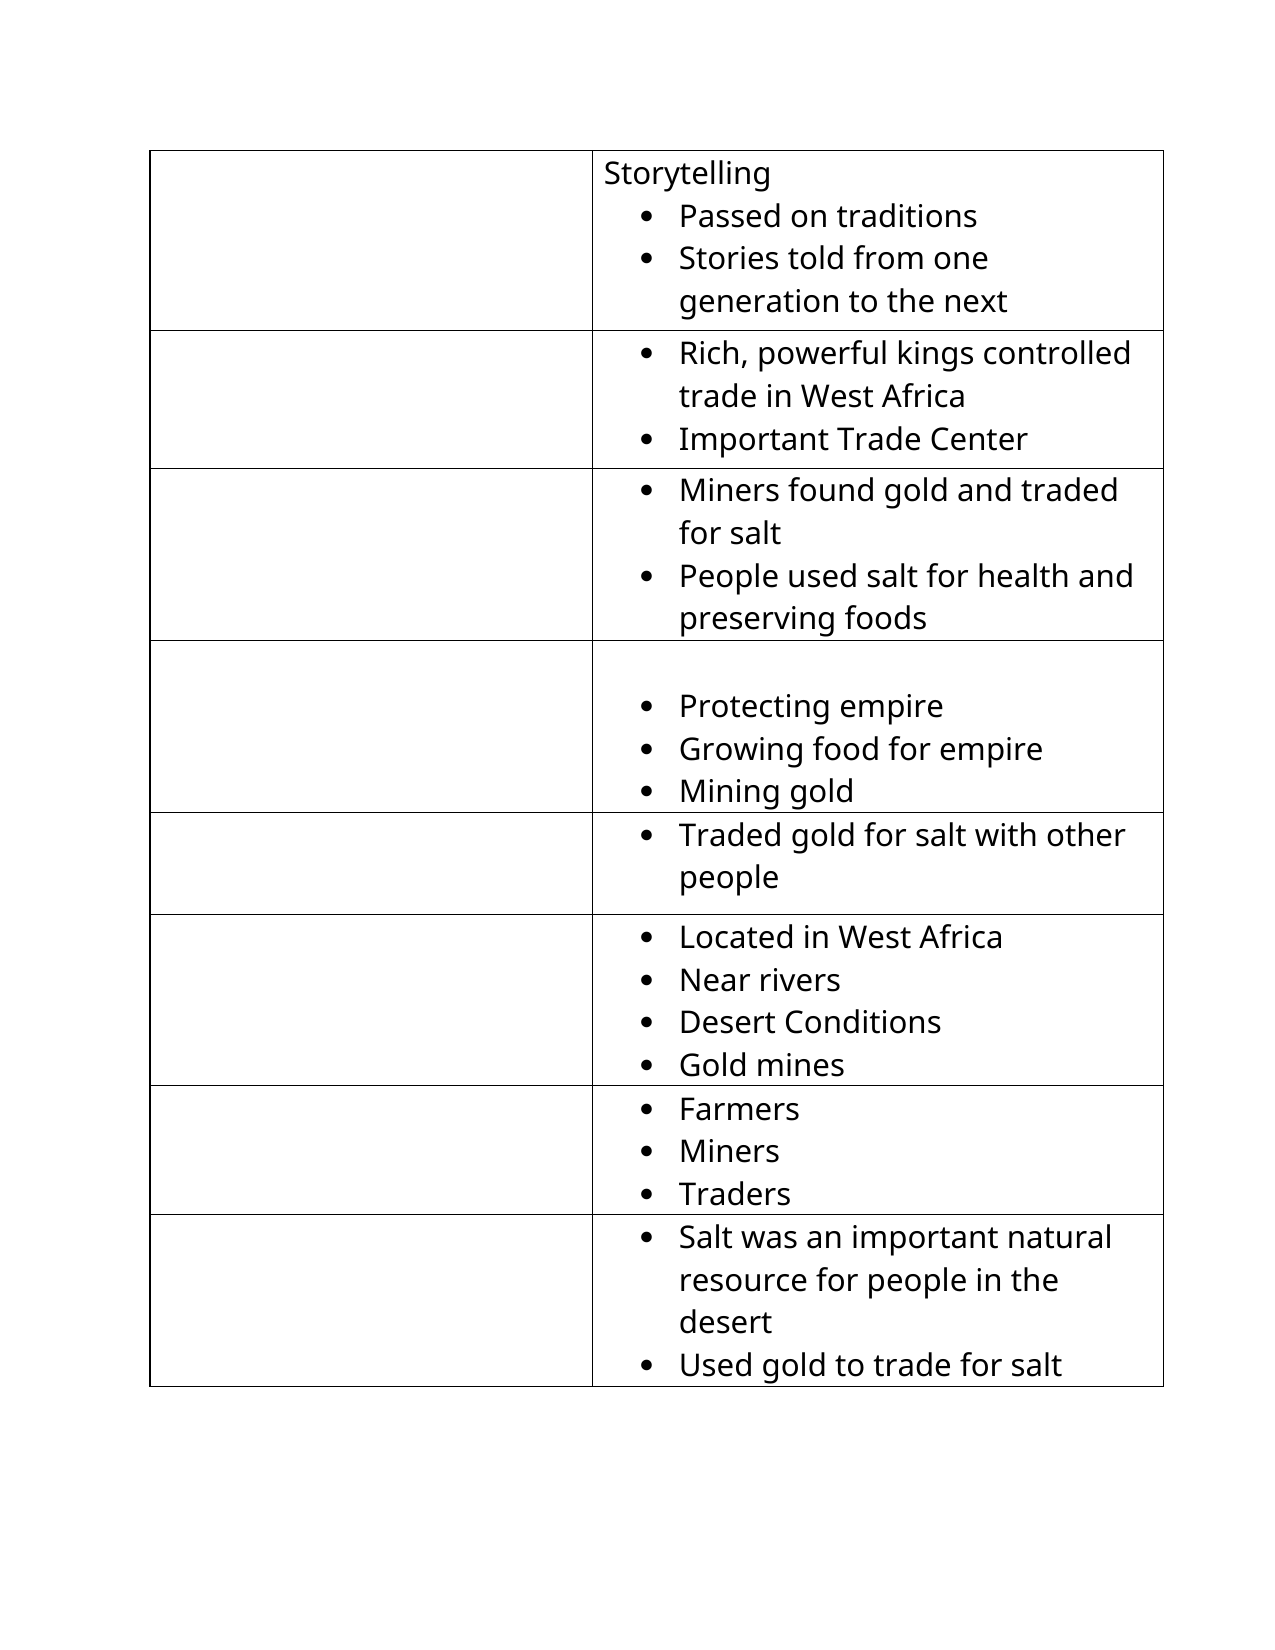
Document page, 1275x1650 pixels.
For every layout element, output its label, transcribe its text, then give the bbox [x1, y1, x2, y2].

table_cell [151, 1086, 592, 1214]
table_cell Located in West Africa Near rivers Desert Conditions Gold mines [593, 915, 1163, 1085]
table_header [151, 151, 592, 330]
table_cell Salt was an important natural resource for people in the desert Used gold to trade for salt [593, 1215, 1163, 1386]
table_cell [151, 331, 592, 467]
table_cell Rich, powerful kings controlled trade in West Africa Important Trade Center [593, 331, 1163, 467]
table_cell [151, 469, 592, 640]
table_cell Farmers Miners Traders [593, 1086, 1163, 1214]
table_cell [151, 641, 592, 812]
table_cell Traded gold for salt with other people [593, 813, 1163, 914]
table_cell Protecting empire Growing food for empire Mining gold [593, 641, 1163, 812]
table_cell Miners found gold and traded for salt People used salt for health and preserving foods [593, 469, 1163, 640]
table_header Storytelling Passed on traditions Stories told from one generation to the next [593, 151, 1163, 330]
table_cell [151, 813, 592, 914]
table_cell [151, 1215, 592, 1386]
table_cell [151, 915, 592, 1085]
